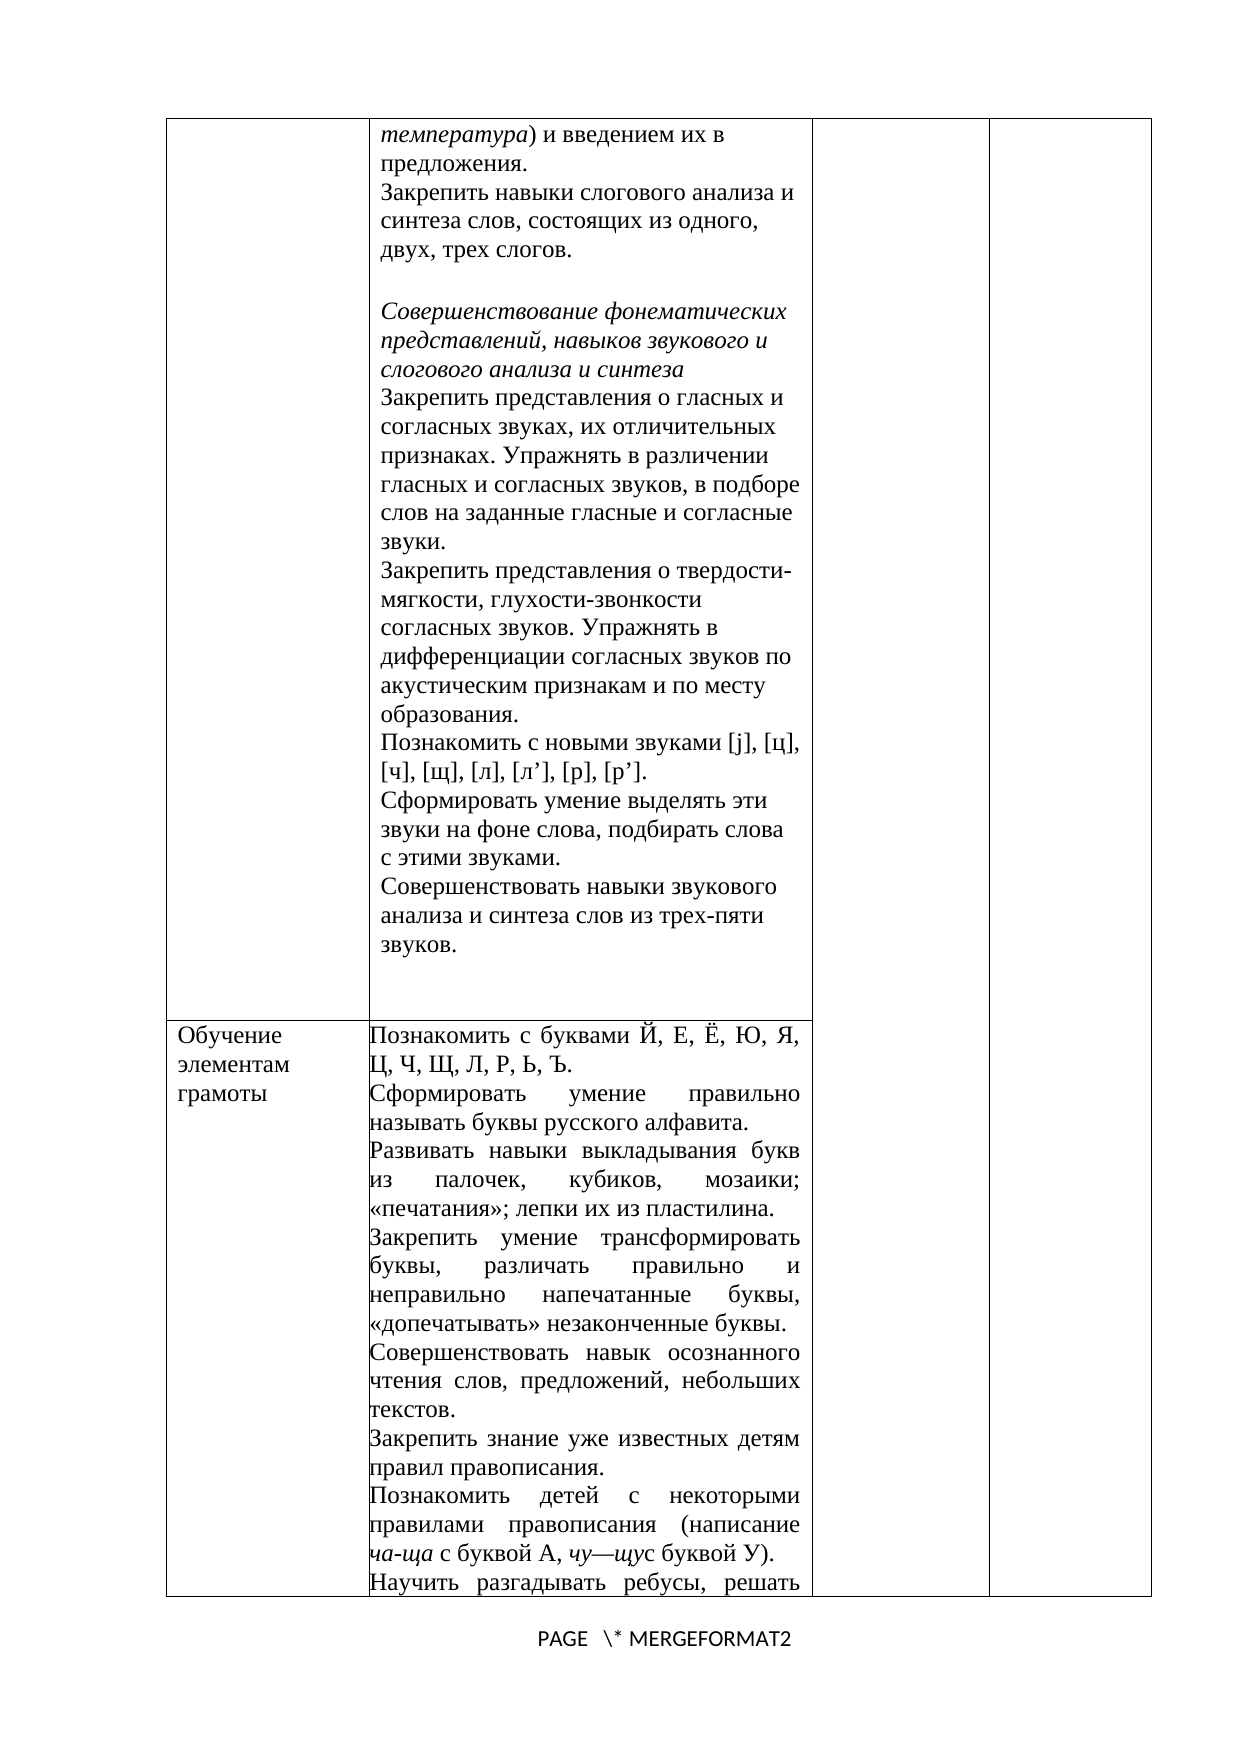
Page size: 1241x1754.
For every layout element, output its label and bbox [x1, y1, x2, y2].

table_cell [167, 1021, 369, 1596]
table_cell [370, 119, 812, 1019]
table_cell [370, 1021, 812, 1596]
table_cell [167, 119, 369, 1019]
